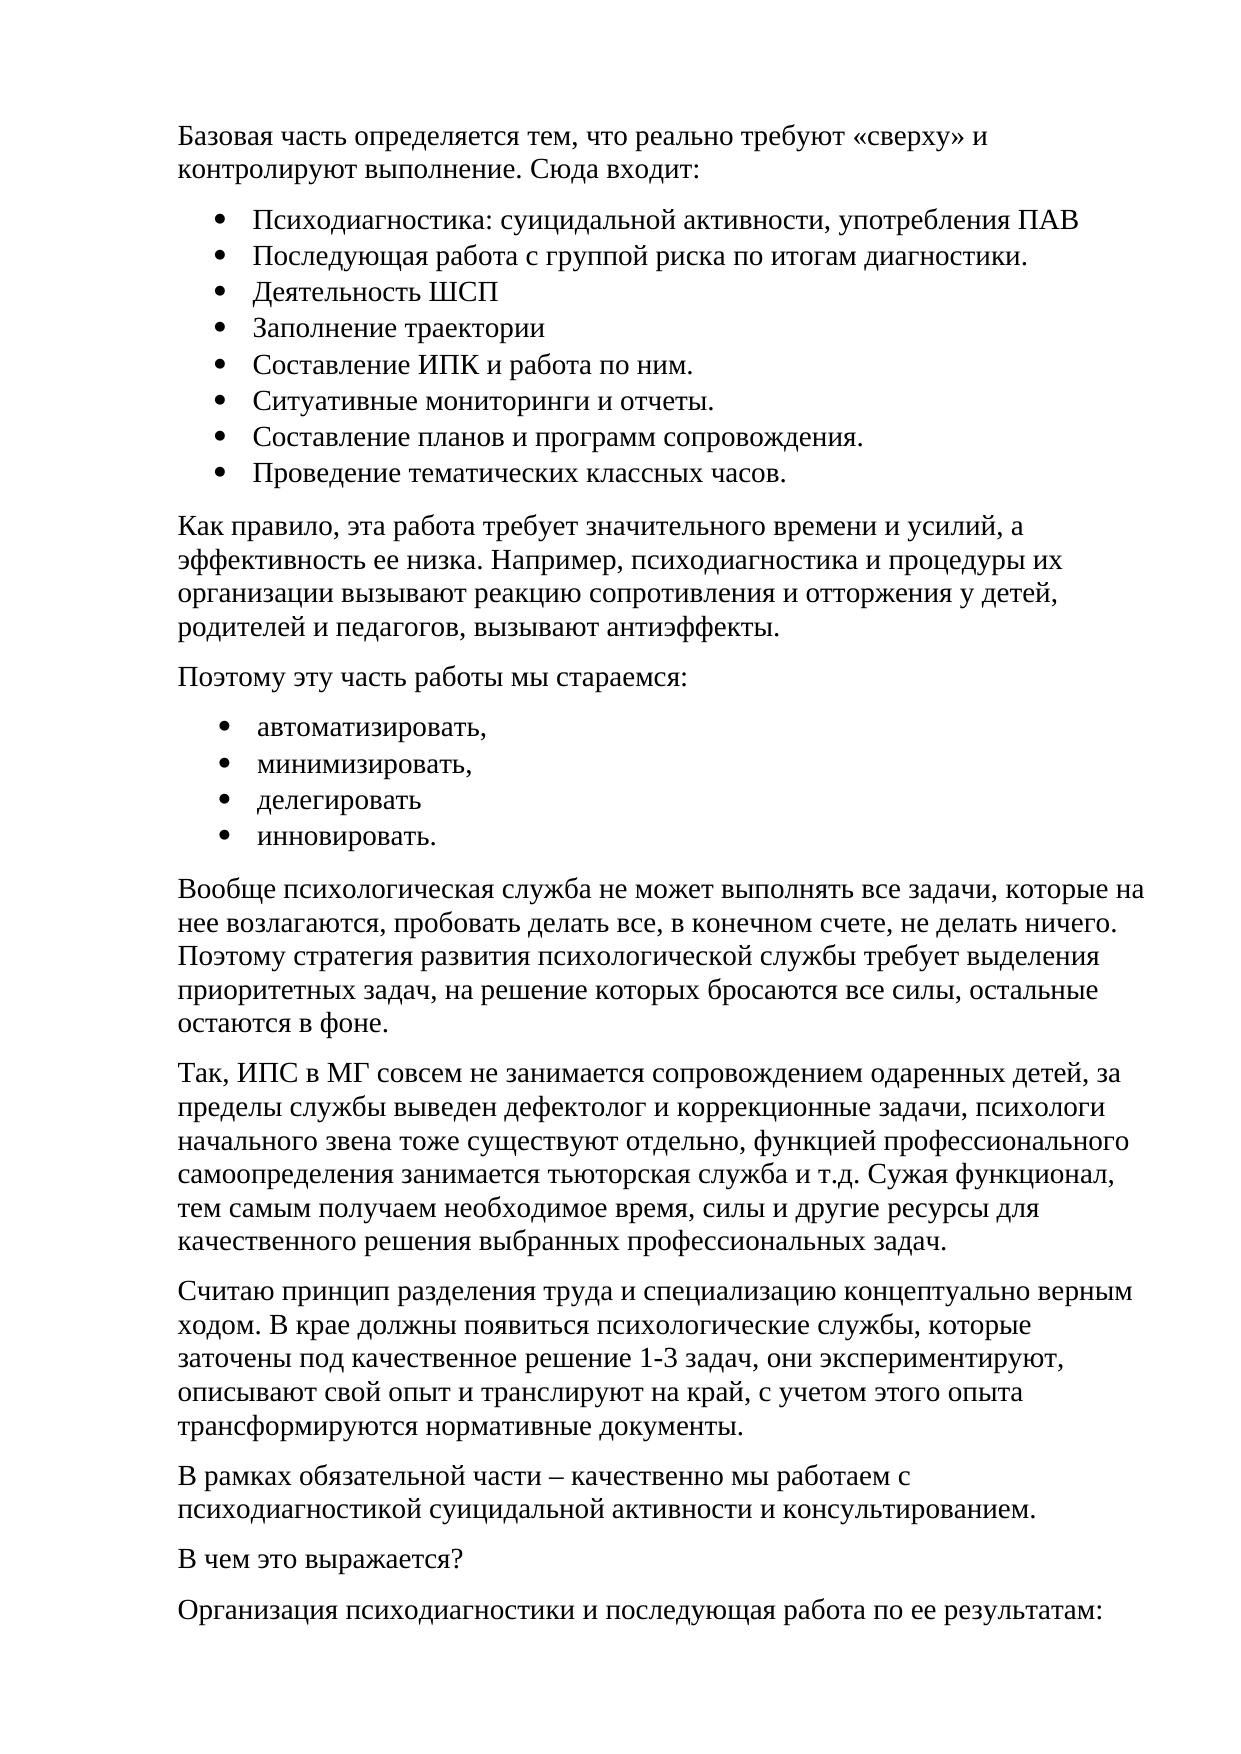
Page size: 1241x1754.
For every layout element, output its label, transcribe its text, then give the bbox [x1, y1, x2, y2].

list Последующая работа с группой риска по итогам диагностики. [215, 238, 1152, 272]
list инновировать. [219, 818, 1152, 852]
text Организация психодиагностики и последующая работа по ее результатам: [177, 1592, 1152, 1625]
text В чем это выражается? [177, 1542, 1152, 1575]
list делегировать [219, 782, 1152, 816]
text Вообще психологическая служба не может выполнять все задачи, которые на нее возлагаются, пробовать делать все, в конечном счете, не делать ничего. Поэтому стратегия развития психологической службы требует выделения приоритетных задач, на решение которых бросаются все силы, остальные остаются в фоне. [177, 871, 1152, 1039]
list минимизировать, [219, 746, 1152, 779]
list Деятельность ШСП [215, 274, 1152, 308]
text Как правило, эта работа требует значительного времени и усилий, а эффективность ее низка. Например, психодиагностика и процедуры их организации вызывают реакцию сопротивления и отторжения у детей, родителей и педагогов, вызывают антиэффекты. [177, 508, 1152, 643]
text Считаю принцип разделения труда и специализацию концептуально верным ходом. В крае должны появиться психологические службы, которые заточены под качественное решение 1-3 задач, они экспериментируют, описывают свой опыт и транслируют на край, с учетом этого опыта трансформируются нормативные документы. [177, 1273, 1152, 1441]
text Так, ИПС в МГ совсем не занимается сопровождением одаренных детей, за пределы службы выведен дефектолог и коррекционные задачи, психологи начального звена тоже существуют отдельно, функцией профессионального самоопределения занимается тьюторская служба и т.д. Сужая функционал, тем самым получаем необходимое время, силы и другие ресурсы для качественного решения выбранных профессиональных задач. [177, 1056, 1152, 1257]
list Ситуативные мониторинги и отчеты. [215, 383, 1152, 417]
text Базовая часть определяется тем, что реально требуют «сверху» и контролируют выполнение. Сюда входит: [177, 118, 1152, 185]
text Поэтому эту часть работы мы стараемся: [177, 659, 1152, 693]
list Психодиагностика: суицидальной активности, употребления ПАВ [215, 202, 1152, 236]
list Составление ИПК и работа по ним. [215, 347, 1152, 381]
list Составление планов и программ сопровождения. [215, 419, 1152, 453]
text В рамках обязательной части – качественно мы работаем с психодиагностикой суицидальной активности и консультированием. [177, 1458, 1152, 1525]
list автоматизировать, [219, 709, 1152, 743]
list Заполнение траектории [215, 311, 1152, 344]
list Проведение тематических классных часов. [215, 456, 1152, 489]
